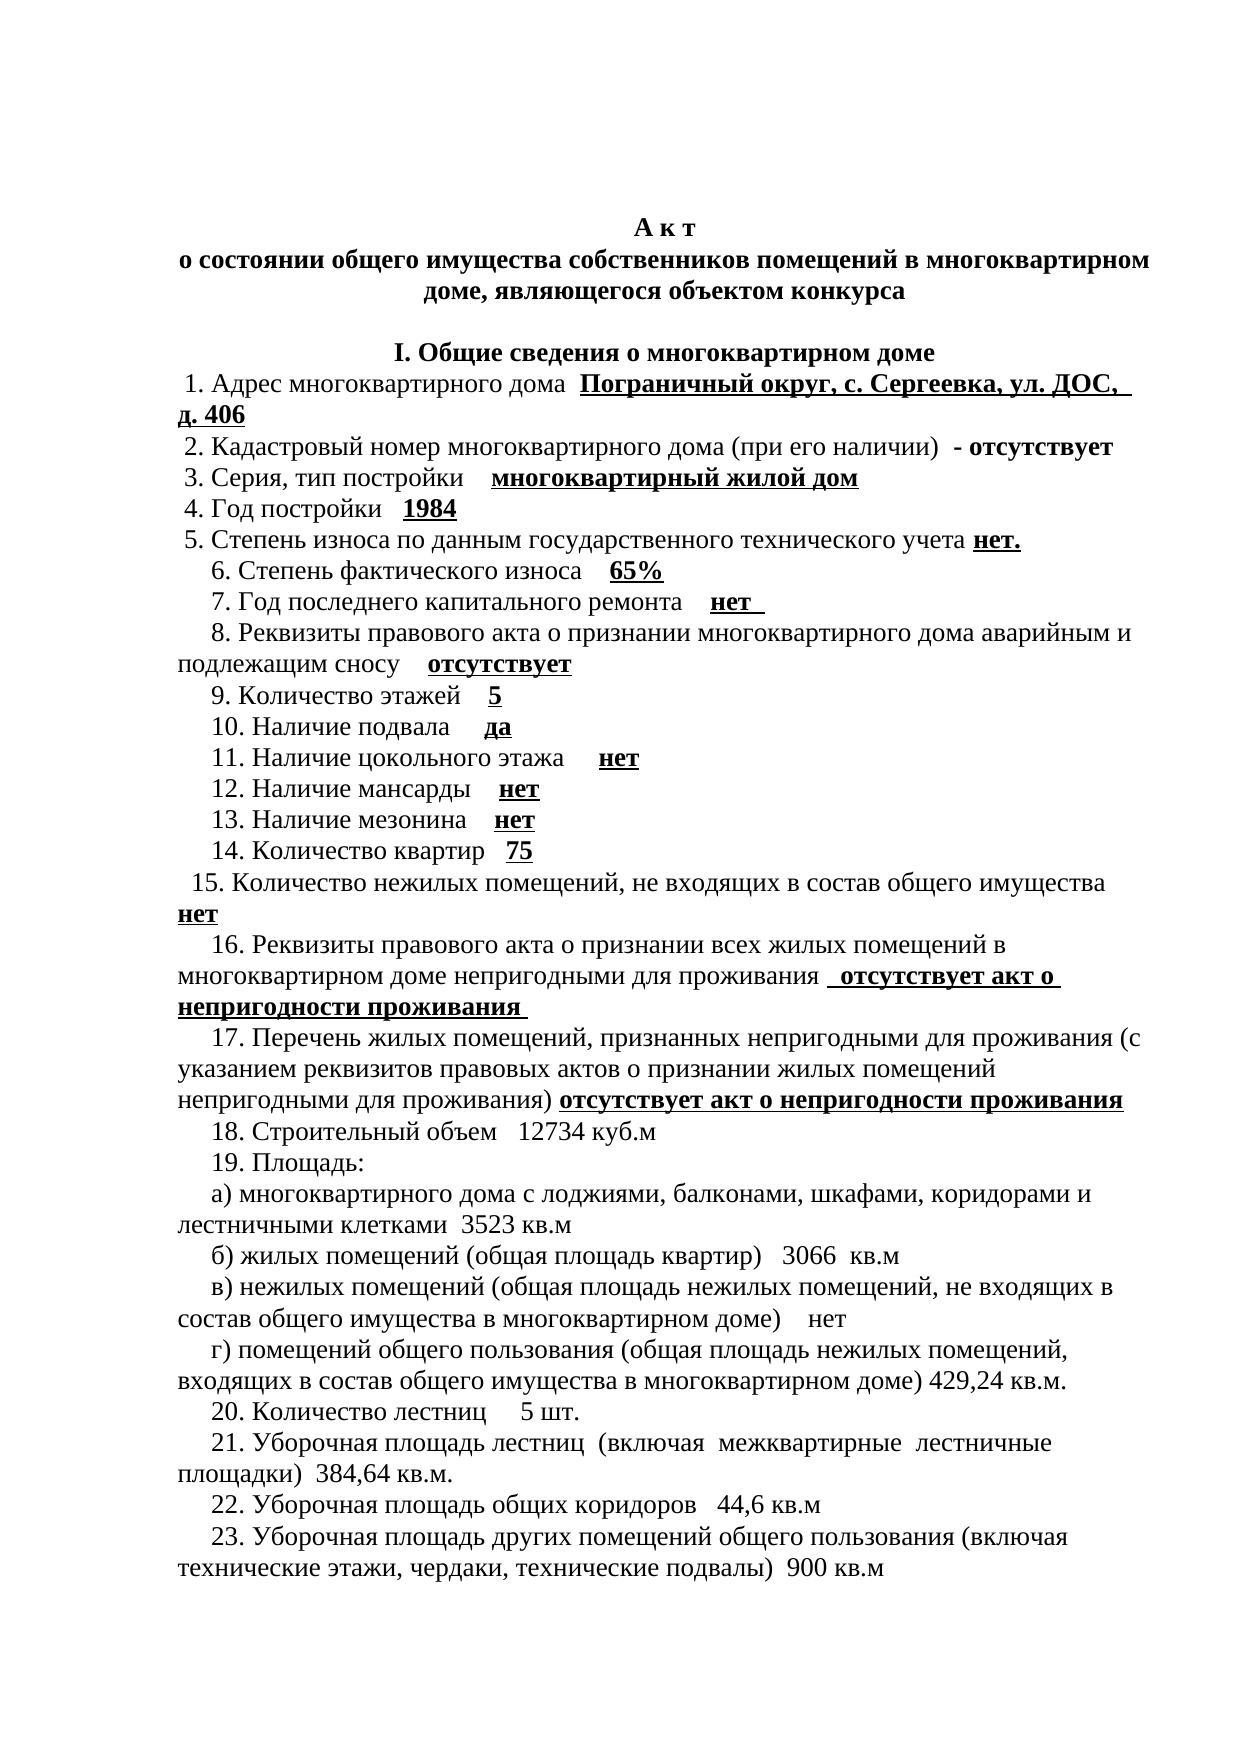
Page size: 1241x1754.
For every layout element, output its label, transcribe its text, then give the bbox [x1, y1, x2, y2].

text 18. Строительный объем 12734 куб.м [177, 1115, 1152, 1146]
text 14. Количество квартир 75 [177, 834, 1152, 866]
text в) нежилых помещений (общая площадь нежилых помещений, не входящих в состав общего имущества в многоквартирном доме) нет [177, 1271, 1152, 1333]
text 11. Наличие цокольного этажа нет [177, 741, 1152, 772]
text 8. Реквизиты правового акта о признании многоквартирного дома аварийным и подлежащим сносу отсутствует [177, 616, 1152, 679]
text 20. Количество лестниц 5 шт. [177, 1395, 1152, 1426]
text 13. Наличие мезонина нет [177, 803, 1152, 834]
text 10. Наличие подвала да [177, 710, 1152, 741]
text многоквартирном доме непригодными для проживания отсутствует акт о непригодности проживания [177, 959, 1152, 1021]
text о состоянии общего имущества собственников помещений в многоквартирном доме, являющегося объектом конкурса [177, 243, 1152, 305]
text 4. Год постройки 1984 [177, 492, 1152, 523]
text 5. Степень износа по данным государственного технического учета нет. [177, 523, 1152, 554]
text 16. Реквизиты правового акта о признании всех жилых помещений в [177, 928, 1152, 959]
text б) жилых помещений (общая площадь квартир) 3066 кв.м [177, 1239, 1152, 1271]
text 17. Перечень жилых помещений, признанных непригодными для проживания (с указанием реквизитов правовых актов о признании жилых помещений непригодными для проживания) отсутствует акт о непригодности проживания [177, 1021, 1152, 1115]
text г) помещений общего пользования (общая площадь нежилых помещений, входящих в состав общего имущества в многоквартирном доме) 429,24 кв.м. [177, 1333, 1152, 1395]
text а) многоквартирного дома с лоджиями, балконами, шкафами, коридорами и лестничными клетками 3523 кв.м [177, 1177, 1152, 1239]
text 19. Площадь: [177, 1146, 1152, 1177]
text А к т [177, 212, 1152, 243]
text 6. Степень фактического износа 65% [177, 554, 1152, 585]
text I. Общие сведения о многоквартирном доме [177, 336, 1152, 367]
text 23. Уборочная площадь других помещений общего пользования (включая технические этажи, чердаки, технические подвалы) 900 кв.м [177, 1520, 1152, 1582]
text 3. Серия, тип постройки многоквартирный жилой дом [177, 461, 1152, 492]
text 22. Уборочная площадь общих коридоров 44,6 кв.м [177, 1488, 1152, 1520]
text 9. Количество этажей 5 [177, 679, 1152, 710]
text 1. Адрес многоквартирного дома Пограничный округ, с. Сергеевка, ул. ДОС, д. 406 [177, 367, 1152, 429]
text 15. Количество нежилых помещений, не входящих в состав общего имущества нет [177, 866, 1152, 928]
text 21. Уборочная площадь лестниц (включая межквартирные лестничные площадки) 384,64 кв.м. [177, 1426, 1152, 1488]
text 2. Кадастровый номер многоквартирного дома (при его наличии) - отсутствует [177, 429, 1152, 461]
text 7. Год последнего капитального ремонта нет [177, 585, 1152, 616]
text 12. Наличие мансарды нет [177, 772, 1152, 803]
